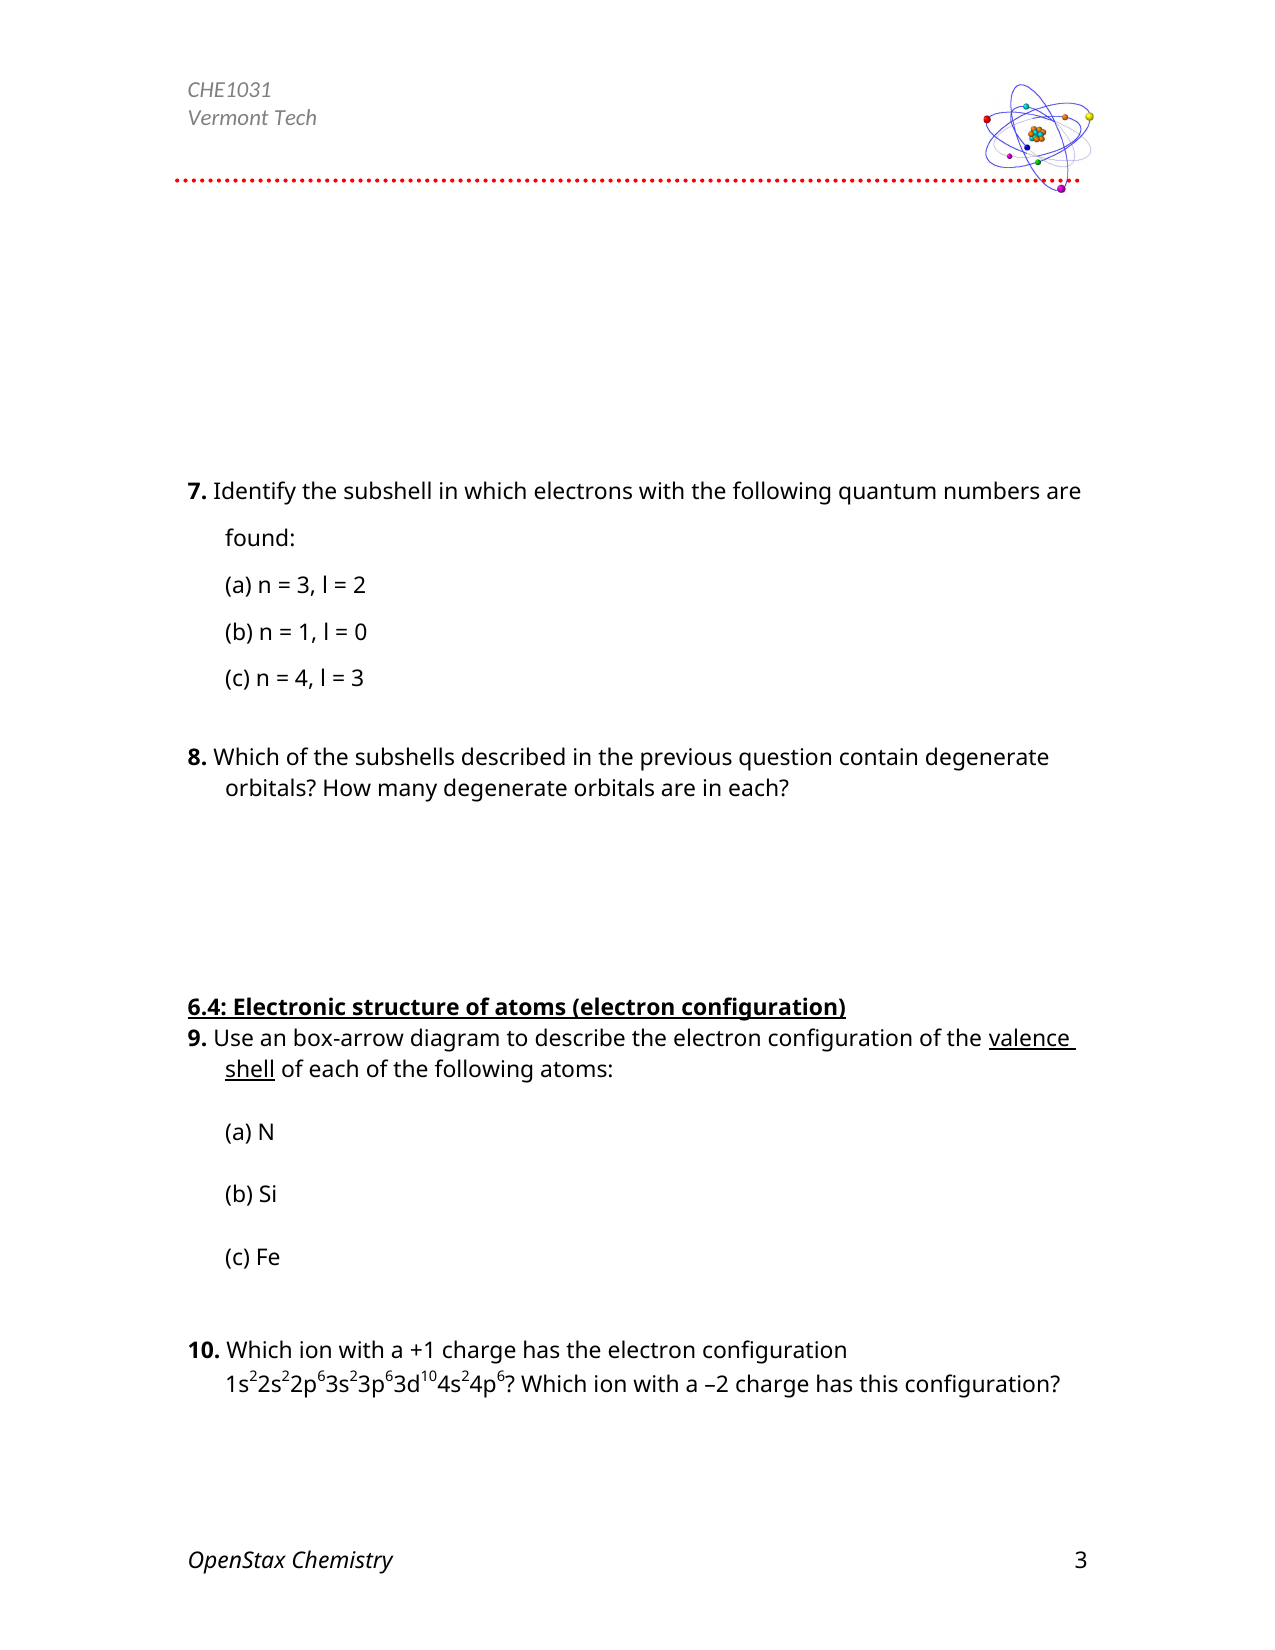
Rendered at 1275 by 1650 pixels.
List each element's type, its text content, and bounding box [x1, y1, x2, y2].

text 10. Which ion with a +1 charge has the electron configuration 1s22s22p63s23p63d104s24p6? Which ion with a –2 charge has this configuration? [187, 1334, 1087, 1431]
text (b) Si [225, 1178, 1087, 1209]
text (b) n = 1, l = 0 [225, 615, 1087, 647]
picture [983, 84, 1094, 193]
text 7. Identify the subshell in which electrons with the following quantum numbers are found: [187, 475, 1087, 553]
text 9. Use an box-arrow diagram to describe the electron configuration of the valence shell of each of the following atoms: [187, 1022, 1087, 1084]
text (c) Fe [225, 1240, 1087, 1272]
text 6.4: Electronic structure of atoms (electron configuration) [187, 990, 1087, 1022]
text 8. Which of the subshells described in the previous question contain degenerate orbitals? How many degenerate orbitals are in each? [187, 740, 1087, 803]
text (a) n = 3, l = 2 [225, 568, 1087, 600]
text (a) N [225, 1115, 1087, 1147]
text (c) n = 4, l = 3 [225, 662, 1087, 693]
